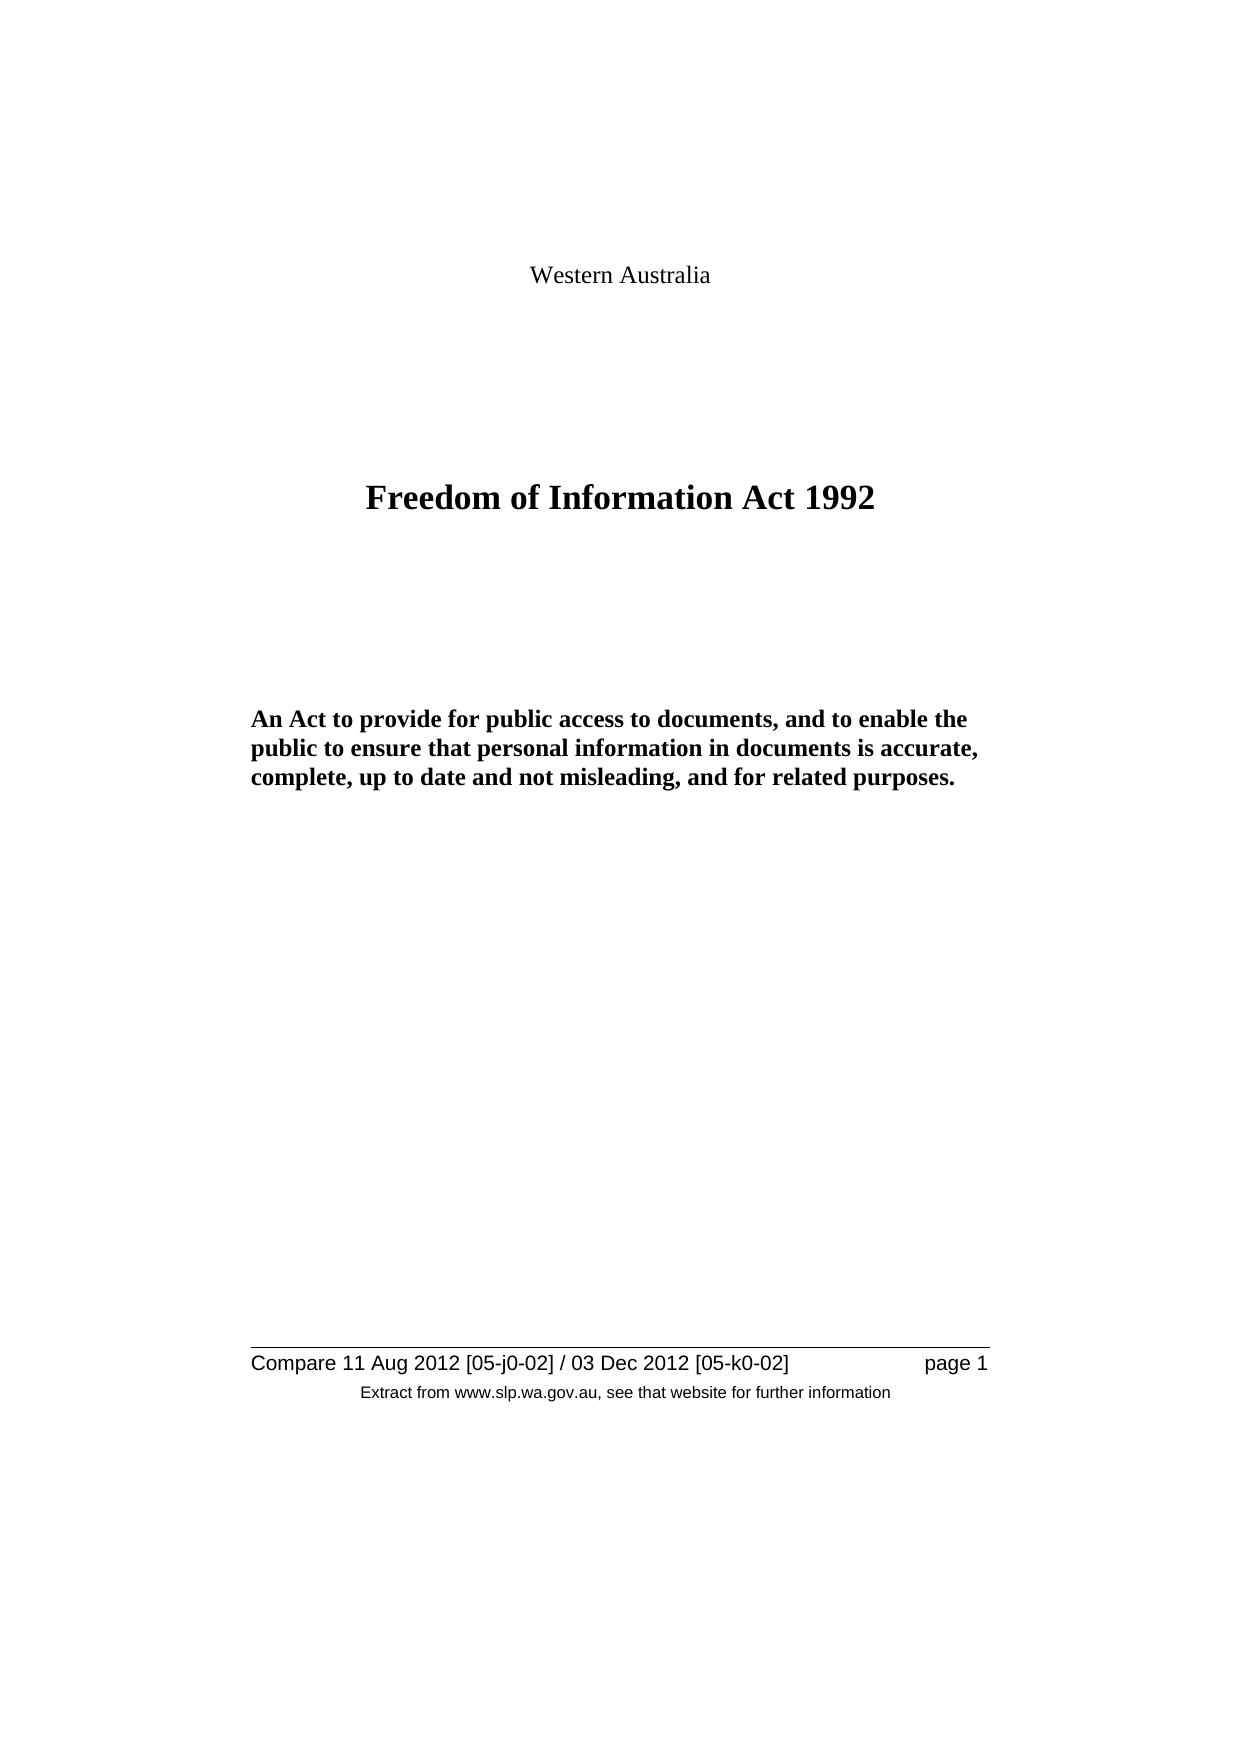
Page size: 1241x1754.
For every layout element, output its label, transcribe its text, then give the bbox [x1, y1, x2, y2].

title An Act to provide for public access to documents, and to enable the public to ensure that personal information in documents is accurate, complete, up to date and not misleading, and for related purposes. [251, 704, 990, 791]
text Freedom of Information Act 1992 [251, 476, 990, 517]
text Western Australia [251, 260, 990, 289]
